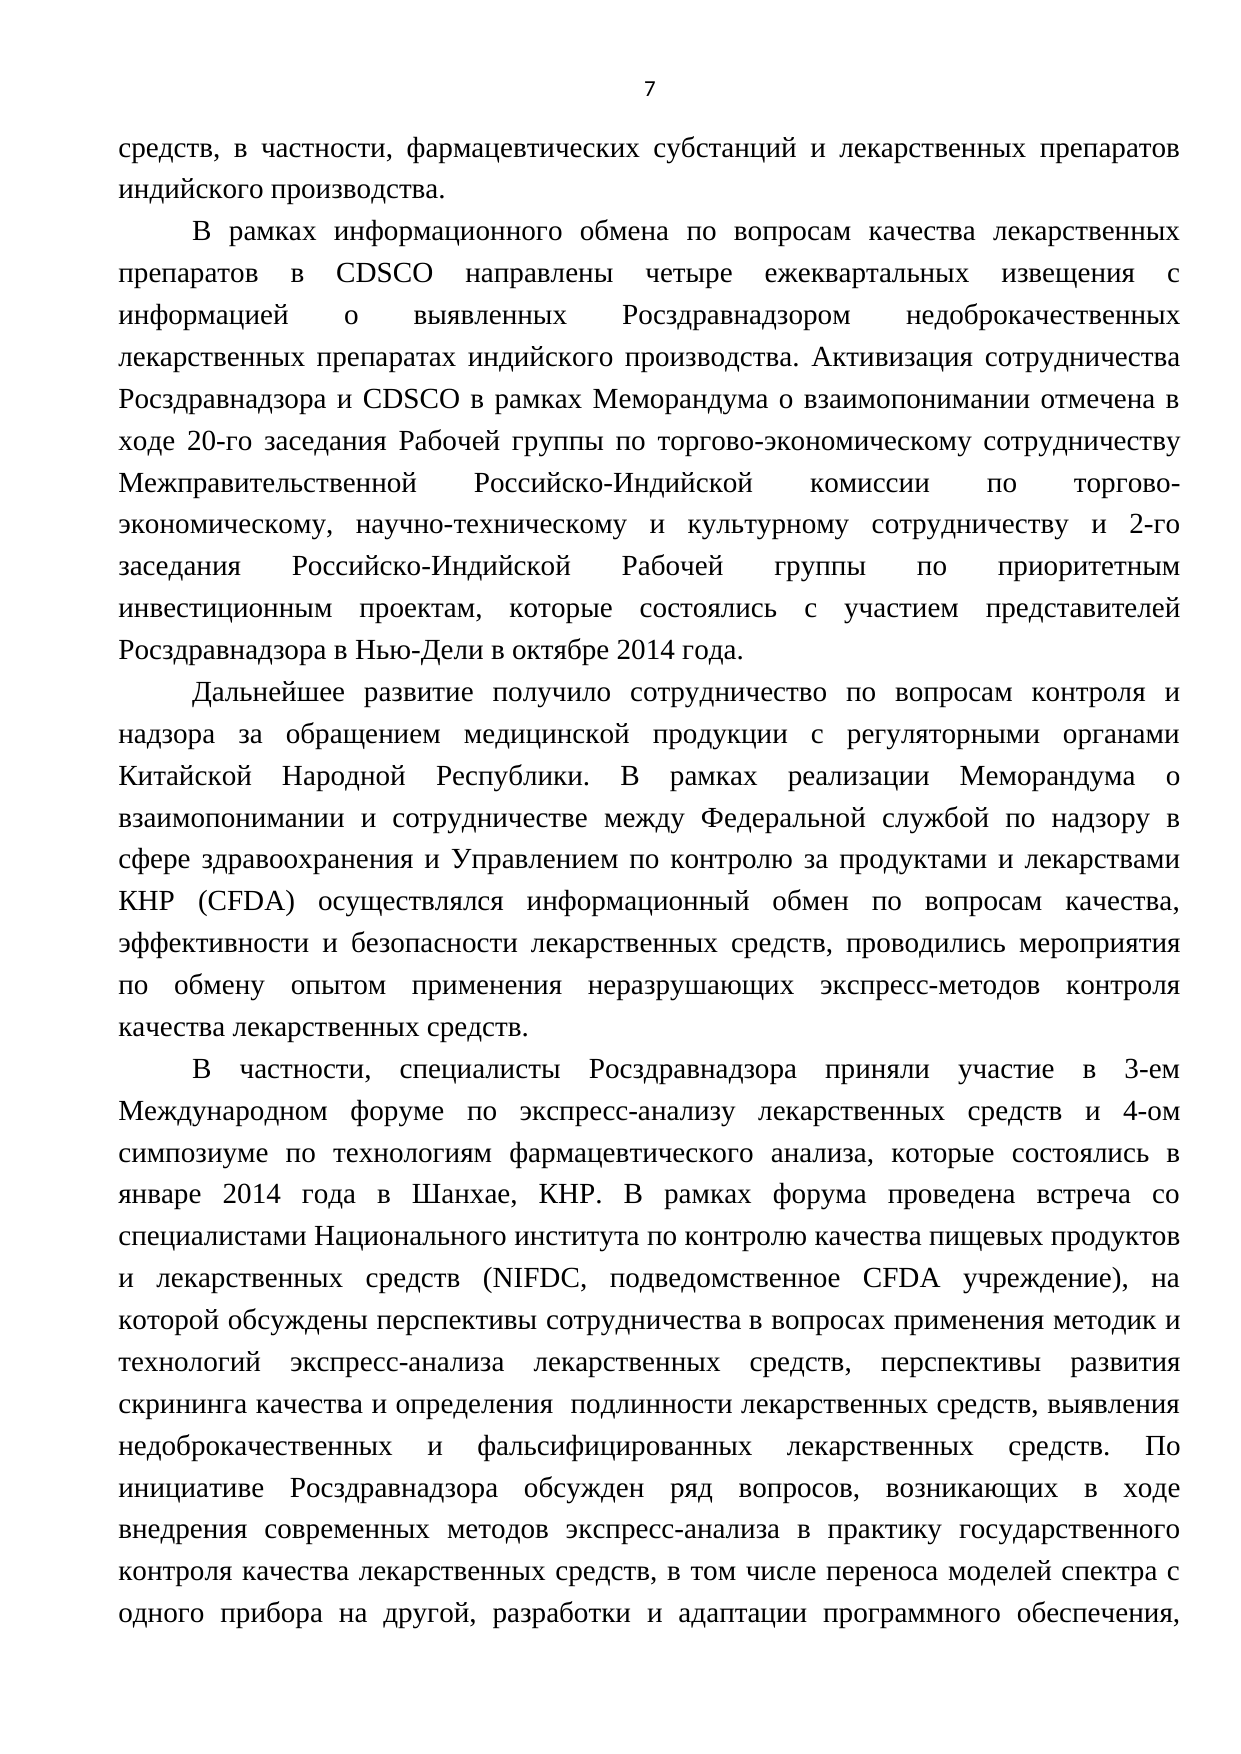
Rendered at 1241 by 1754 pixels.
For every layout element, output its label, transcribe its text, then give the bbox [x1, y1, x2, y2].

text В рамках информационного обмена по вопросам качества лекарственных препаратов в CDSCO направлены четыре ежеквартальных извещения с информацией о выявленных Росздравнадзором недоброкачественных лекарственных препаратах индийского производства. Активизация сотрудничества Росздравнадзора и CDSCO в рамках Меморандума о взаимопонимании отмечена в ходе 20-го заседания Рабочей группы по торгово-экономическому сотрудничеству Межправительственной Российско-Индийской комиссии по торгово-экономическому, научно-техническому и культурному сотрудничеству и 2-го заседания Российско-Индийской Рабочей группы по приоритетным инвестиционным проектам, которые состоялись с участием представителей Росздравнадзора в Нью-Дели в октябре 2014 года. [118, 213, 1181, 666]
text Дальнейшее развитие получило сотрудничество по вопросам контроля и надзора за обращением медицинской продукции с регуляторными органами Китайской Народной Республики. В рамках реализации Меморандума о взаимопонимании и сотрудничестве между Федеральной службой по надзору в сфере здравоохранения и Управлением по контролю за продуктами и лекарствами КНР (СFDA) осуществлялся информационный обмен по вопросам качества, эффективности и безопасности лекарственных средств, проводились мероприятия по обмену опытом применения неразрушающих экспресс-методов контроля качества лекарственных средств. [118, 674, 1181, 1043]
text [118, 1051, 1181, 1629]
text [118, 130, 1181, 205]
